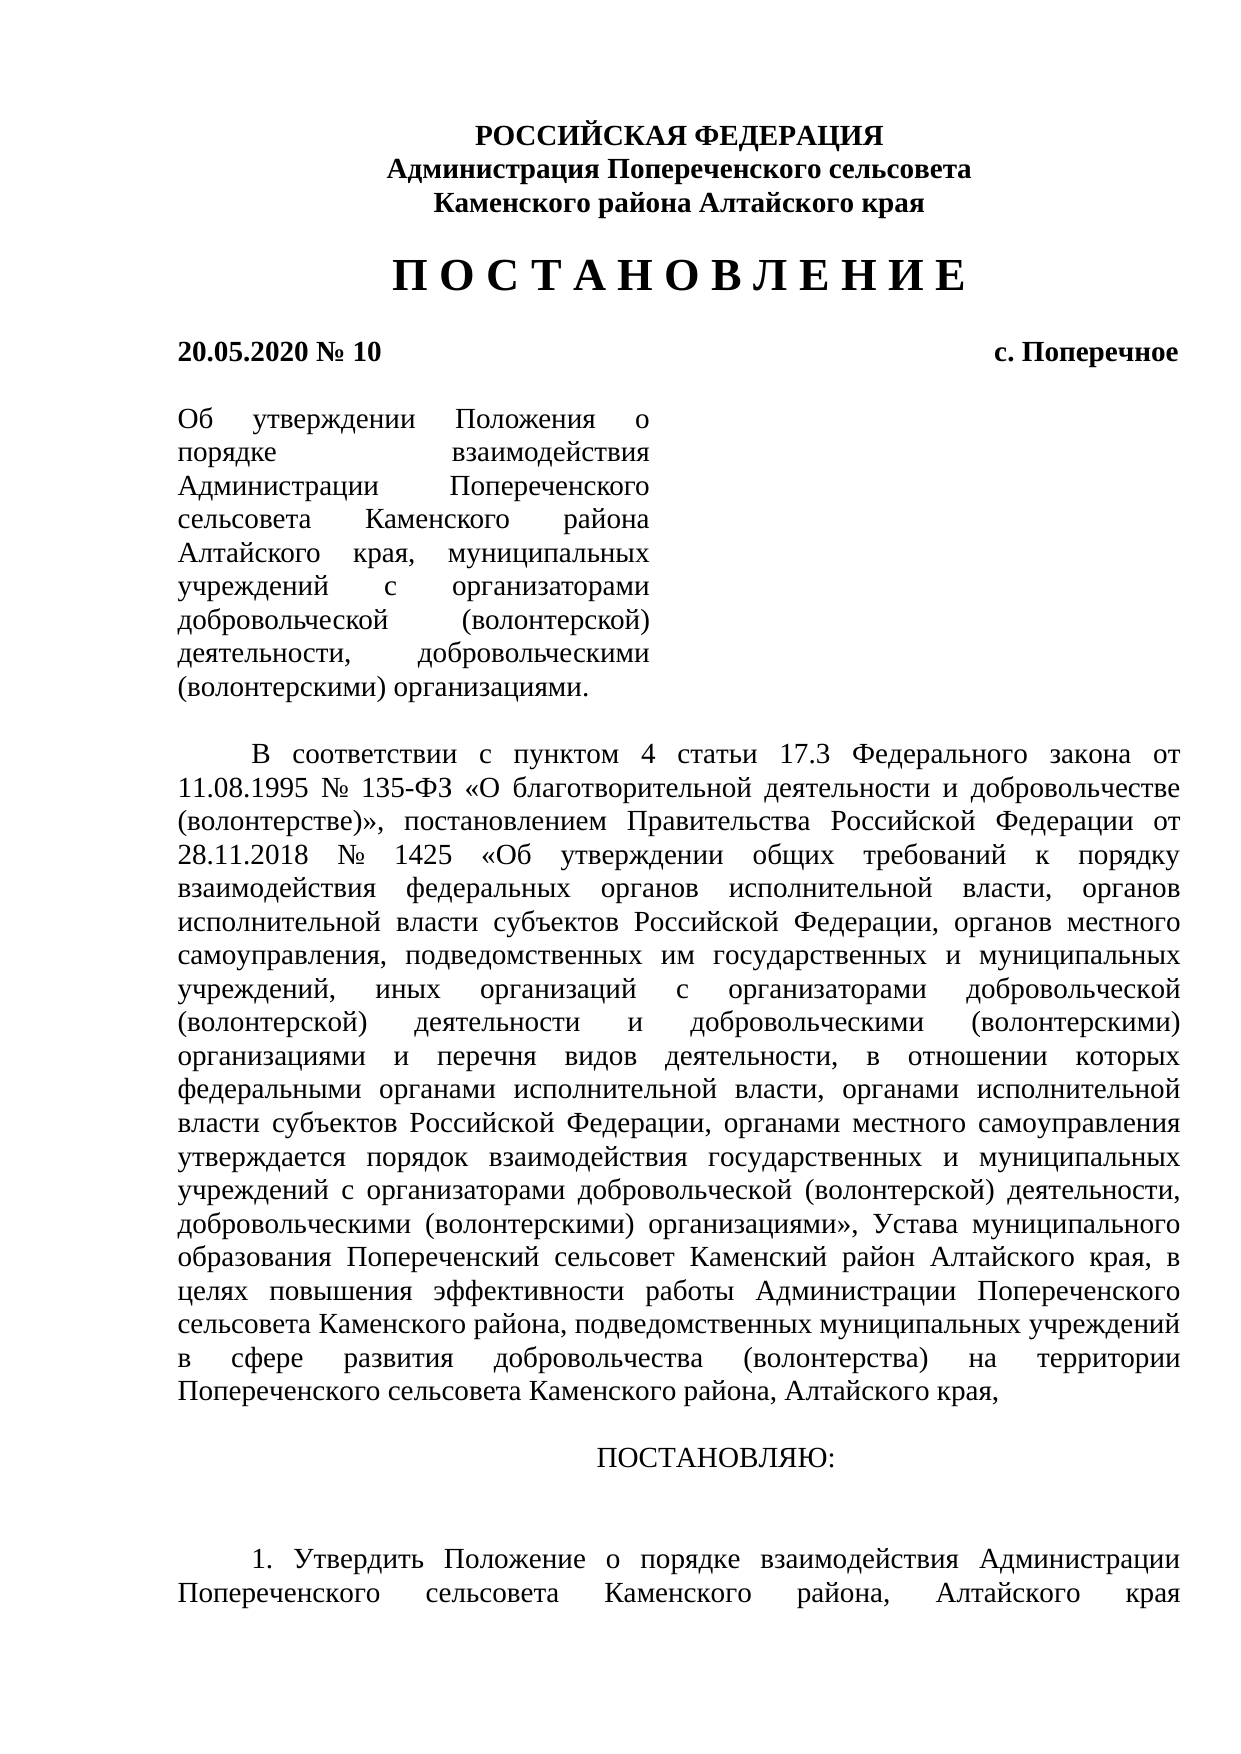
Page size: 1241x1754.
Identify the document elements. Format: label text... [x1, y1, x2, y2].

table_header Об утверждении Положения о порядке взаимодействия Администрации Попереченского сельсовета Каменского района Алтайского края, муниципальных учреждений с организаторами добровольческой (волонтерской) деятельности, добровольческими (волонтерскими) организациями. [166, 401, 703, 736]
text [177, 1541, 1181, 1608]
text ПОСТАНОВЛЯЮ: [177, 1441, 1181, 1474]
text Администрация Попереченского сельсовета [177, 152, 1181, 185]
text РОССИЙСКАЯ ФЕДЕРАЦИЯ [177, 118, 1181, 152]
text П О С Т А Н О В Л Е Н И Е [177, 247, 1181, 300]
text 20.05.2020 № 10 с. Поперечное [177, 334, 1181, 367]
text Каменского района Алтайского края [177, 185, 1181, 219]
text В соответствии с пунктом 4 статьи 17.3 Федерального закона от 11.08.1995 № 135-ФЗ «О благотворительной деятельности и добровольчестве (волонтерстве)», постановлением Правительства Российской Федерации от 28.11.2018 № 1425 «Об утверждении общих требований к порядку взаимодействия федеральных органов исполнительной власти, органов исполнительной власти субъектов Российской Федерации, органов местного самоуправления, подведомственных им государственных и муниципальных учреждений, иных организаций с организаторами добровольческой (волонтерской) деятельности и добровольческими (волонтерскими) организациями и перечня видов деятельности, в отношении которых федеральными органами исполнительной власти, органами исполнительной власти субъектов Российской Федерации, органами местного самоуправления утверждается порядок взаимодействия государственных и муниципальных учреждений с организаторами добровольческой (волонтерской) деятельности, добровольческими (волонтерскими) организациями», Устава муниципального образования Попереченский сельсовет Каменский район Алтайского края, в целях повышения эффективности работы Администрации Попереченского сельсовета Каменского района, подведомственных муниципальных учреждений в сфере развития добровольчества (волонтерства) на территории Попереченского сельсовета Каменского района, Алтайского края, [177, 736, 1181, 1407]
